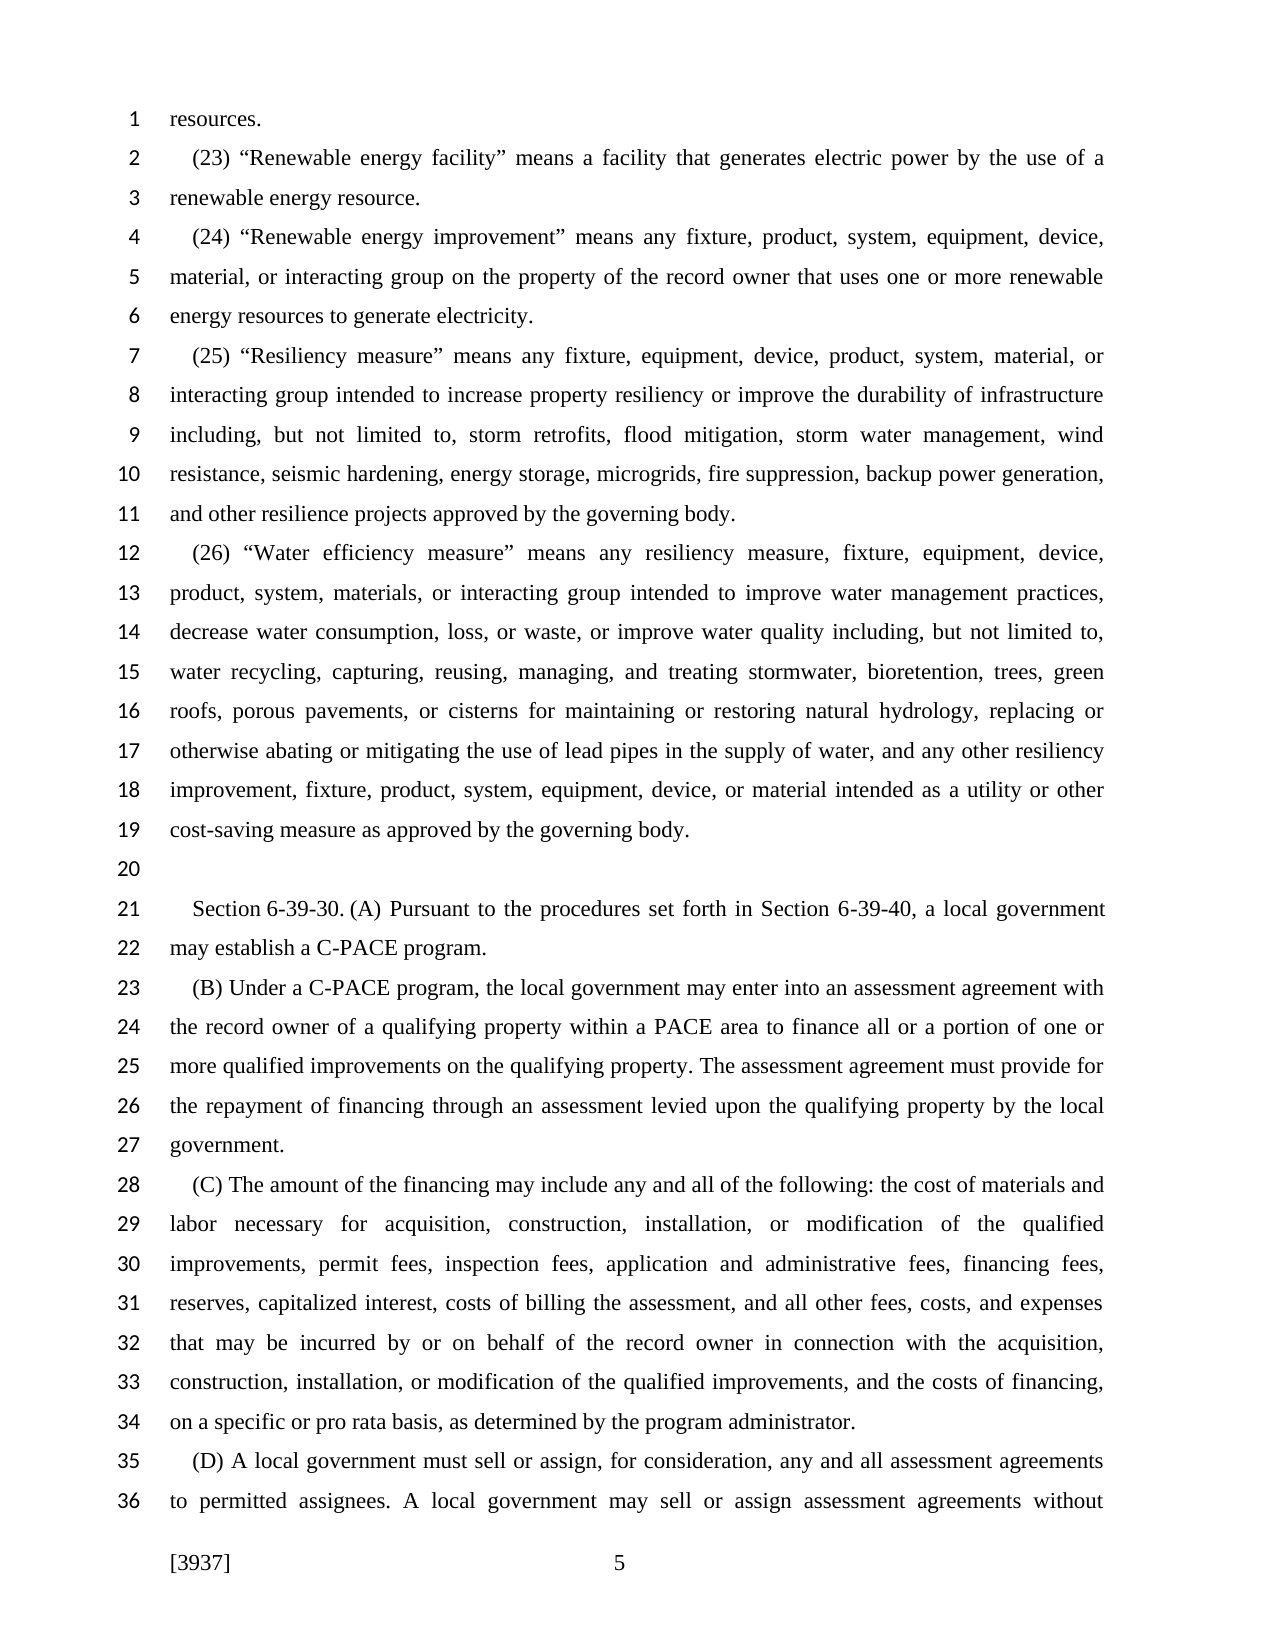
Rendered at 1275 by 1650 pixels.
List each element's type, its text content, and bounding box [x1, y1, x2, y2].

text (C) The amount of the financing may include any and all of the following: the cost of materials and labor necessary for acquisition, construction, installation, or modification of the qualified improvements, permit fees, inspection fees, application and administrative fees, financing fees, reserves, capitalized interest, costs of billing the assessment, and all other fees, costs, and expenses that may be incurred by or on behalf of the record owner in connection with the acquisition, construction, installation, or modification of the qualified improvements, and the costs of financing, on a specific or pro rata basis, as determined by the program administrator. [169, 1171, 1106, 1434]
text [169, 105, 1106, 131]
text (24) “Renewable energy improvement” means any fixture, product, system, equipment, device, material, or interacting group on the property of the record owner that uses one or more renewable energy resources to generate electricity. [169, 223, 1106, 329]
text (B) Under a C‑PACE program, the local government may enter into an assessment agreement with the record owner of a qualifying property within a PACE area to finance all or a portion of one or more qualified improvements on the qualifying property. The assessment agreement must provide for the repayment of financing through an assessment levied upon the qualifying property by the local government. [169, 973, 1106, 1158]
text Section 6‑39‑30. (A) Pursuant to the procedures set forth in Section 6‑39‑40, a local government may establish a C‑PACE program. [169, 894, 1106, 960]
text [169, 1447, 1106, 1513]
text (23) “Renewable energy facility” means a facility that generates electric power by the use of a renewable energy resource. [169, 144, 1106, 210]
text (25) “Resiliency measure” means any fixture, equipment, device, product, system, material, or interacting group intended to increase property resiliency or improve the durability of infrastructure including, but not limited to, storm retrofits, flood mitigation, storm water management, wind resistance, seismic hardening, energy storage, microgrids, fire suppression, backup power generation, and other resilience projects approved by the governing body. [169, 342, 1106, 526]
text (26) “Water efficiency measure” means any resiliency measure, fixture, equipment, device, product, system, materials, or interacting group intended to improve water management practices, decrease water consumption, loss, or waste, or improve water quality including, but not limited to, water recycling, capturing, reusing, managing, and treating stormwater, bioretention, trees, green roofs, porous pavements, or cisterns for maintaining or restoring natural hydrology, replacing or otherwise abating or mitigating the use of lead pipes in the supply of water, and any other resiliency improvement, fixture, product, system, equipment, device, or material intended as a utility or other cost‑saving measure as approved by the governing body. [169, 539, 1106, 842]
